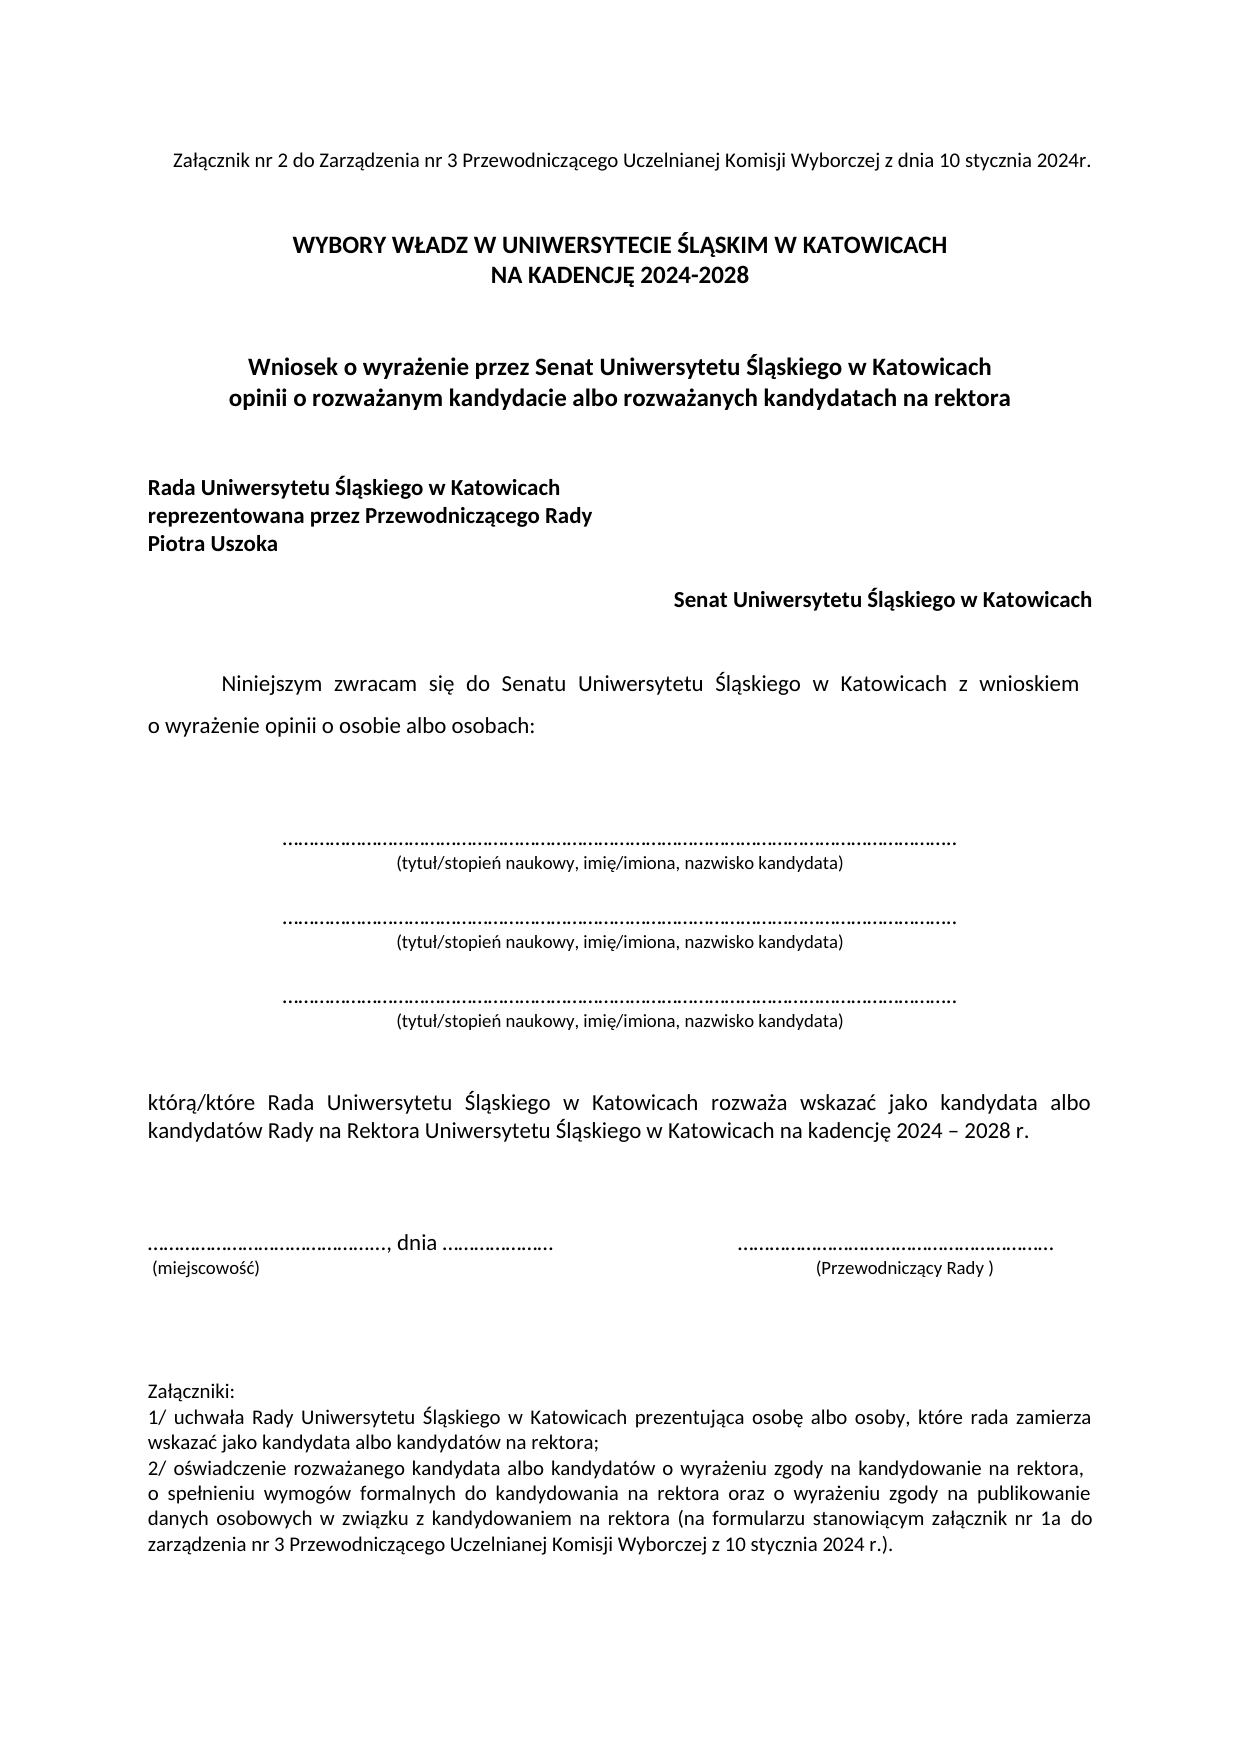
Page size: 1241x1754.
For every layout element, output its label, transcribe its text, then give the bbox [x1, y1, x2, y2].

text 2/ oświadczenie rozważanego kandydata albo kandydatów o wyrażeniu zgody na kandydowanie na rektora, o spełnieniu wymogów formalnych do kandydowania na rektora oraz o wyrażeniu zgody na publikowanie danych osobowych w związku z kandydowaniem na rektora (na formularzu stanowiącym załącznik nr 1a do zarządzenia nr 3 Przewodniczącego Uczelnianej Komisji Wyborczej z 10 stycznia 2024 r.). [148, 1455, 1093, 1579]
text którą/które Rada Uniwersytetu Śląskiego w Katowicach rozważa wskazać jako kandydata albo kandydatów Rady na Rektora Uniwersytetu Śląskiego w Katowicach na kadencję 2024 – 2028 r. [148, 1088, 1093, 1144]
text (tytuł/stopień naukowy, imię/imiona, nazwisko kandydata) [148, 1009, 1093, 1032]
text reprezentowana przez Przewodniczącego Rady [148, 501, 1093, 529]
text WYBORY WŁADZ W UNIWERSYTECIE ŚLĄSKIM W KATOWICACH [148, 229, 1093, 259]
text Senat Uniwersytetu Śląskiego w Katowicach [148, 585, 1093, 613]
text ……………………………………………………………………………………………………………….. [148, 823, 1093, 851]
text (tytuł/stopień naukowy, imię/imiona, nazwisko kandydata) [148, 930, 1093, 953]
text ……………………………………..., dnia ………………… …………………………………………………… [148, 1228, 1093, 1256]
text Niniejszym zwracam się do Senatu Uniwersytetu Śląskiego w Katowicach z wnioskiem o wyrażenie opinii o osobie albo osobach: [148, 669, 1093, 739]
text NA KADENCJĘ 2024-2028 [148, 259, 1093, 290]
text (tytuł/stopień naukowy, imię/imiona, nazwisko kandydata) [148, 851, 1093, 874]
text Piotra Uszoka [148, 529, 1093, 557]
text 1/ uchwała Rady Uniwersytetu Śląskiego w Katowicach prezentująca osobę albo osoby, które rada zamierza wskazać jako kandydata albo kandydatów na rektora; [148, 1404, 1093, 1455]
text ……………………………………………………………………………………………………………….. [148, 981, 1093, 1009]
text Wniosek o wyrażenie przez Senat Uniwersytetu Śląskiego w Katowicach [148, 351, 1093, 382]
text opinii o rozważanym kandydacie albo rozważanych kandydatach na rektora [148, 382, 1093, 412]
text Rada Uniwersytetu Śląskiego w Katowicach [148, 473, 1093, 501]
text (miejscowość) (Przewodniczący Rady ) [148, 1256, 1093, 1279]
text Załączniki: [148, 1378, 1093, 1404]
text ……………………………………………………………………………………………………………….. [148, 902, 1093, 930]
text Załącznik nr 2 do Zarządzenia nr 3 Przewodniczącego Uczelnianej Komisji Wyborczej z dnia 10 stycznia 2024r. [148, 148, 1093, 173]
